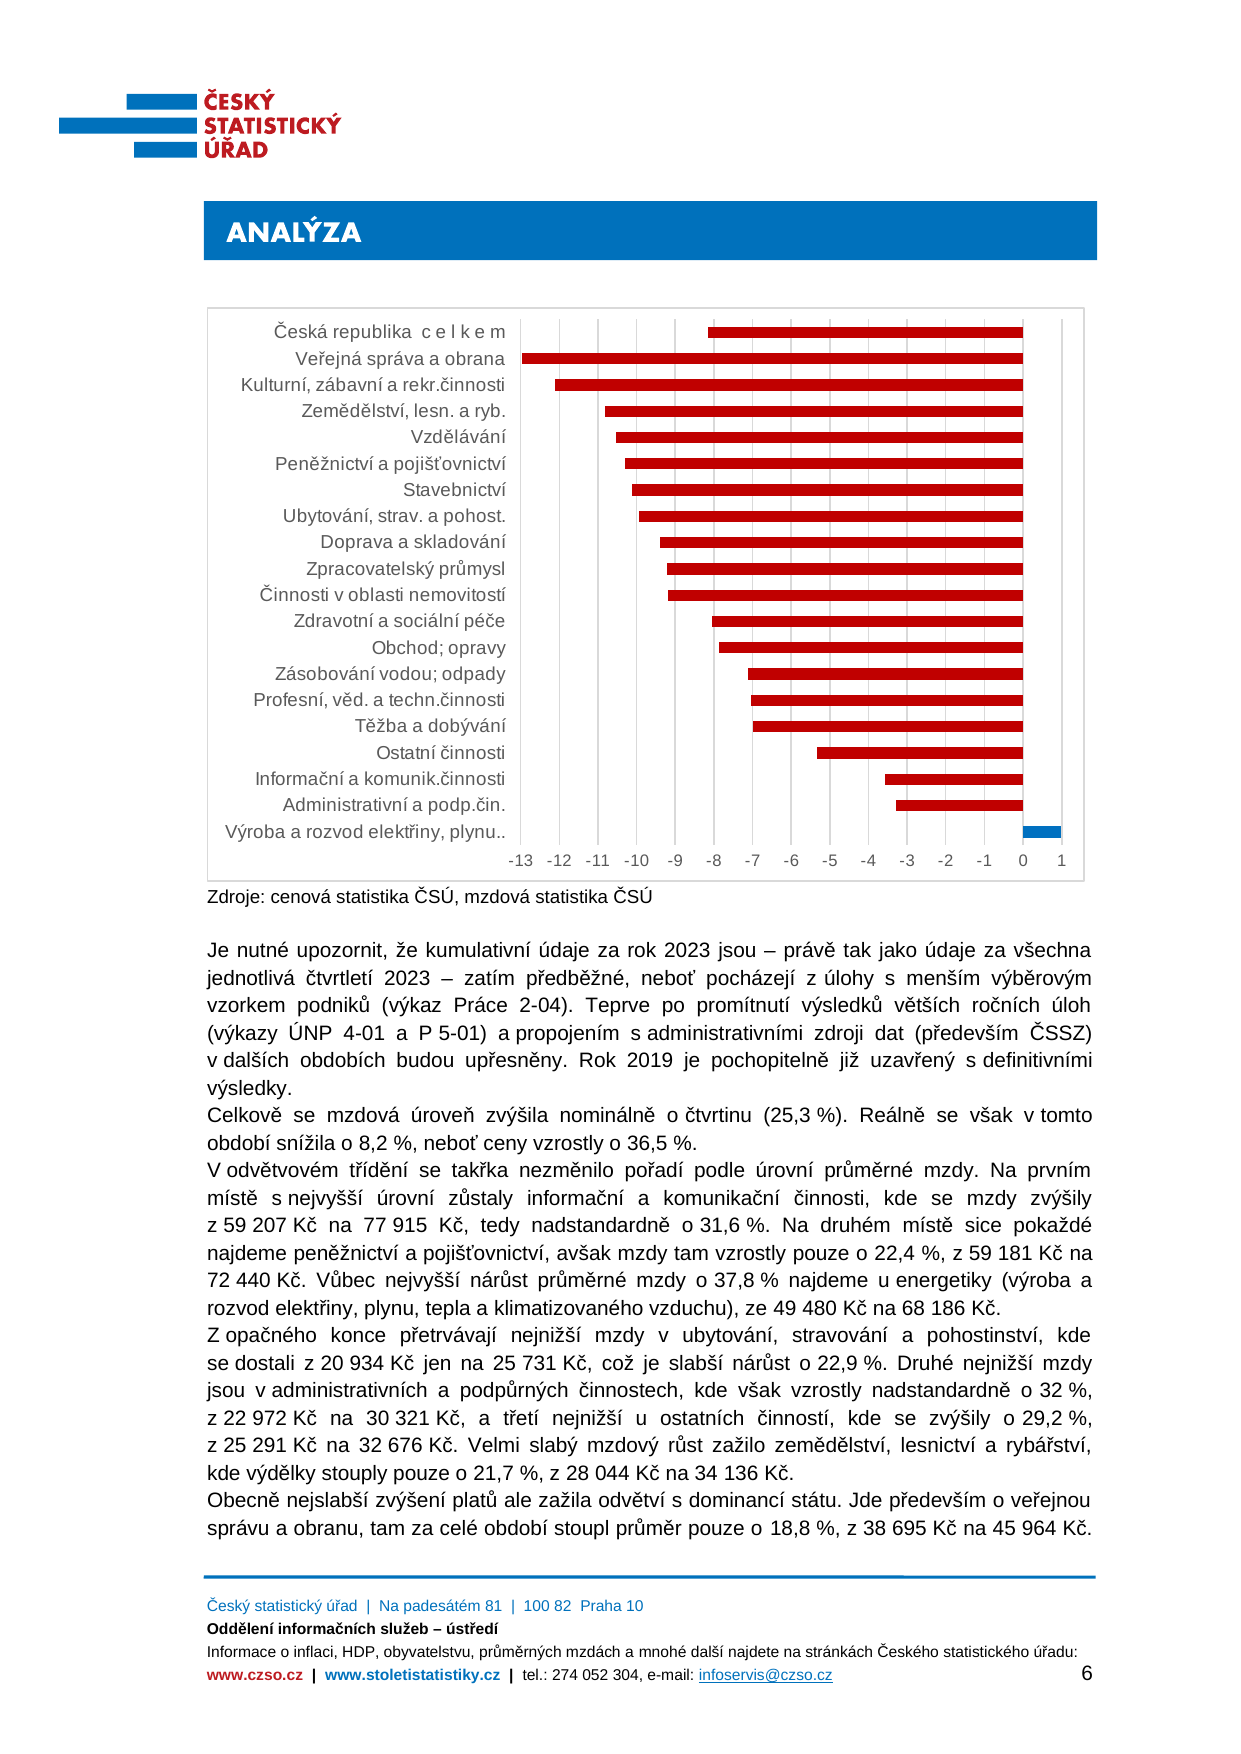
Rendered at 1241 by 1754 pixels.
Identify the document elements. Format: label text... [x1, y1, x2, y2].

text Celkově se mzdová úroveň zvýšila nominálně o čtvrtinu (25,3 %). Reálně se však v tomto období snížila o 8,2 %, neboť ceny vzrostly o 36,5 %. [207, 1103, 1092, 1154]
text Z opačného konce přetrvávají nejnižší mzdy v ubytování, stravování a pohostinství, kde se dostali z 20 934 Kč jen na 25 731 Kč, což je slabší nárůst o 22,9 %. Druhé nejnižší mzdy jsou v administrativních a podpůrných činnostech, kde však vzrostly nadstandardně o 32 %, z 22 972 Kč na 30 321 Kč, a třetí nejnižší u ostatních činností, kde se zvýšily o 29,2 %, z 25 291 Kč na 32 676 Kč. Velmi slabý mzdový růst zažilo zemědělství, lesnictví a rybářství, kde výdělky stouply pouze o 21,7 %, z 28 044 Kč na 34 136 Kč. [207, 1323, 1092, 1484]
text V odvětvovém třídění se takřka nezměnilo pořadí podle úrovní průměrné mzdy. Na prvním místě s nejvyšší úrovní zůstaly informační a komunikační činnosti, kde se mzdy zvýšily z 59 207 Kč na 77 915 Kč, tedy nadstandardně o 31,6 %. Na druhém místě sice pokaždé najdeme peněžnictví a pojišťovnictví, avšak mzdy tam vzrostly pouze o 22,4 %, z 59 181 Kč na 72 440 Kč. Vůbec nejvyšší nárůst průměrné mzdy o 37,8 % najdeme u energetiky (výroba a rozvod elektřiny, plynu, tepla a klimatizovaného vzduchu), ze 49 480 Kč na 68 186 Kč. [207, 1158, 1092, 1319]
text Je nutné upozornit, že kumulativní údaje za rok 2023 jsou – právě tak jako údaje za všechna jednotlivá čtvrtletí 2023 – zatím předběžné, neboť pocházejí z úlohy s menším výběrovým vzorkem podniků (výkaz Práce 2-04). Teprve po promítnutí výsledků větších ročních úloh (výkazy ÚNP 4-01 a P 5-01) a propojením s administrativními zdroji dat (především ČSSZ) v dalších obdobích budou upřesněny. Rok 2019 je pochopitelně již uzavřený s definitivními výsledky. [207, 938, 1092, 1099]
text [207, 1488, 1092, 1539]
text Zdroje: cenová statistika ČSÚ, mzdová statistika ČSÚ [207, 886, 1092, 907]
